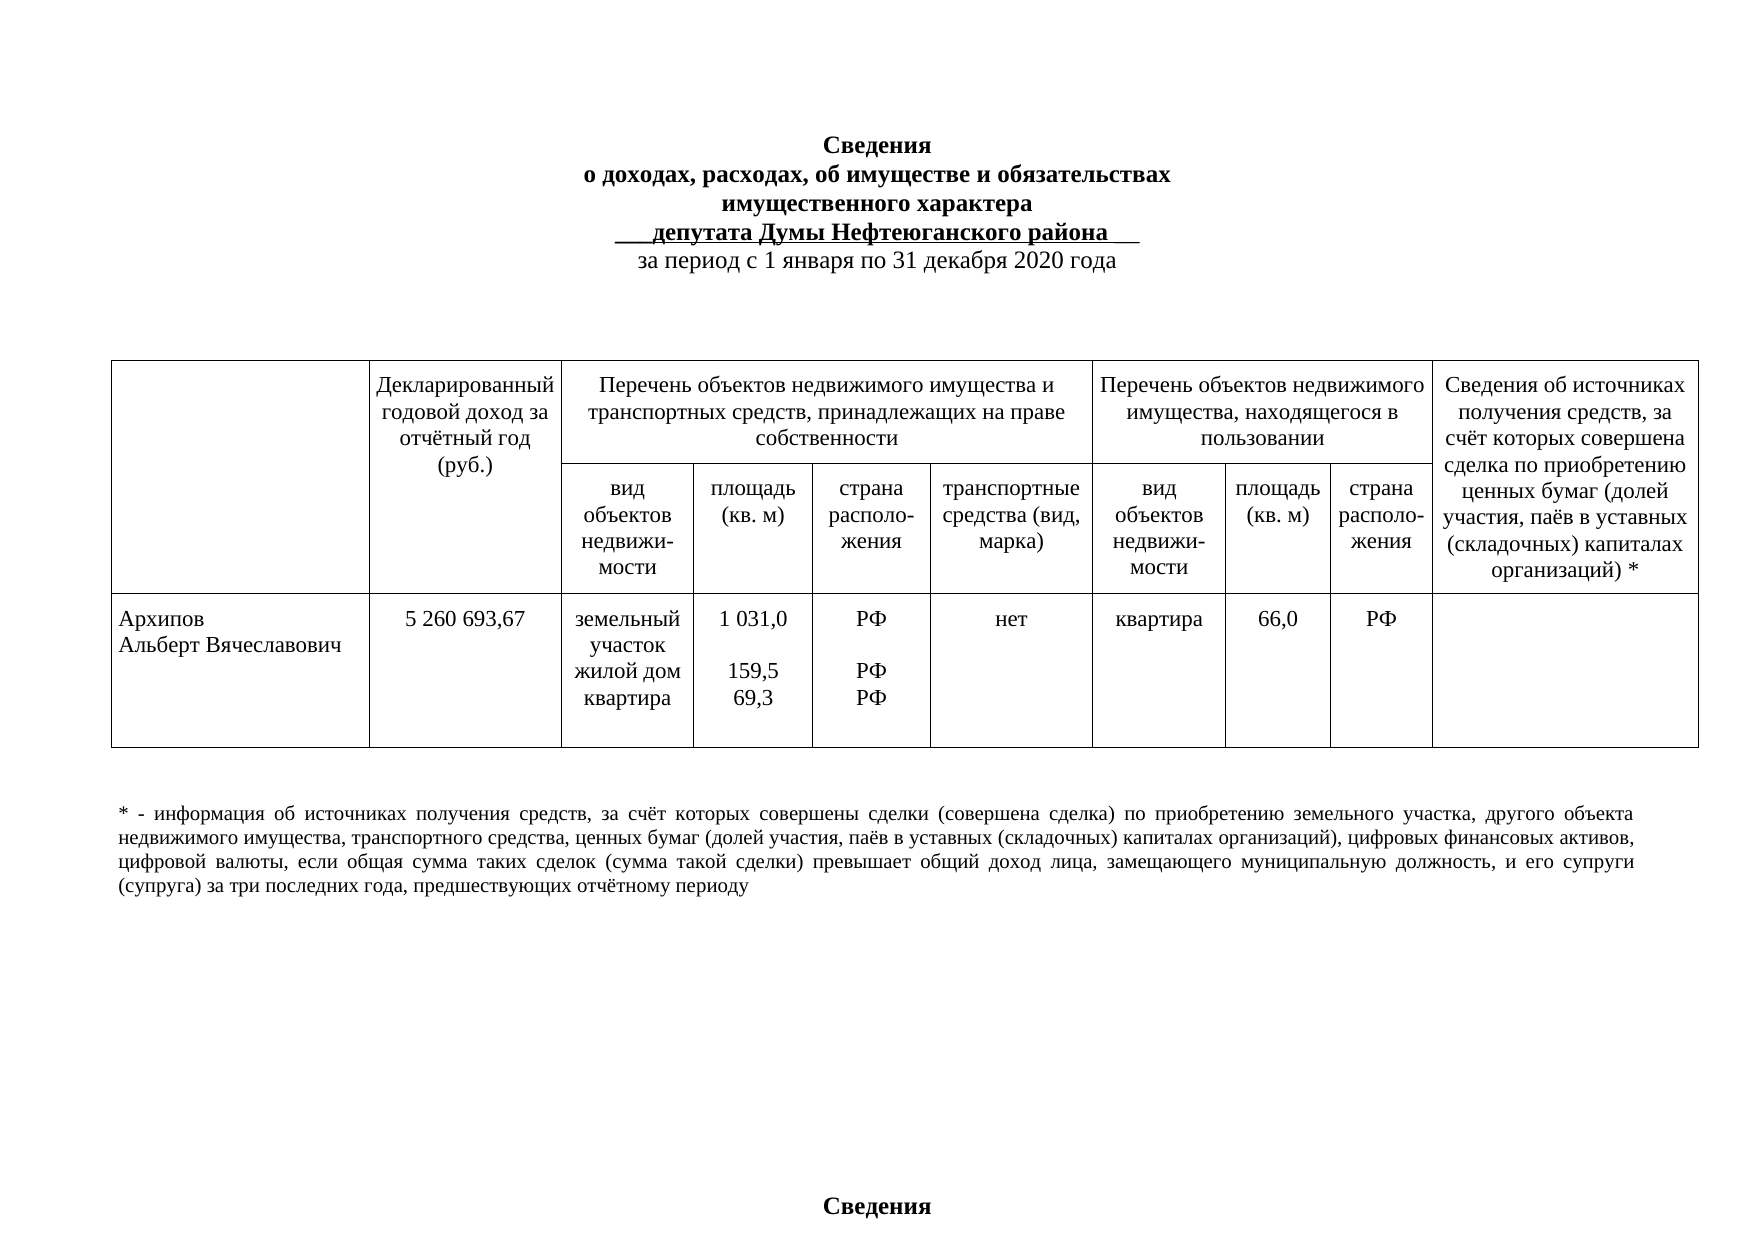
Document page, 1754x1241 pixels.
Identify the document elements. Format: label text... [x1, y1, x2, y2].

table_cell вид объектов недвижи-мости [562, 464, 693, 593]
table_cell площадь (кв. м) [694, 464, 812, 593]
table_cell 66,0 [1226, 594, 1330, 747]
text * - информация об источниках получения средств, за счёт которых совершены сделки (совершена сделка) по приобретению земельного участка, другого объекта недвижимого имущества, транспортного средства, ценных бумаг (долей участия, паёв в уставных (складочных) капиталах организаций), цифровых финансовых активов, цифровой валюты, если общая сумма таких сделок (сумма такой сделки) превышает общий доход лица, замещающего муниципальную должность, и его супруги (супруга) за три последних года, предшествующих отчётному периоду [118, 801, 1636, 897]
table_cell Архипов Альберт Вячеславович [112, 594, 369, 747]
table_header [112, 361, 369, 593]
table_cell транспортные средства (вид, марка) [931, 464, 1092, 593]
table_cell площадь (кв. м) [1226, 464, 1330, 593]
table_header Перечень объектов недвижимого имущества, находящегося в пользовании [1093, 361, 1432, 463]
title Сведения [118, 131, 1636, 159]
table_cell вид объектов недвижи-мости [1093, 464, 1225, 593]
table_cell земельный участок жилой дом квартира [562, 594, 693, 747]
table_header Перечень объектов недвижимого имущества и транспортных средств, принадлежащих на праве собственности [562, 361, 1092, 463]
text за период с 1 января по 31 декабря 2020 года [118, 246, 1636, 274]
table_cell страна располо-жения [813, 464, 930, 593]
title о доходах, расходах, об имуществе и обязательствах [118, 159, 1636, 188]
title имущественного характера [118, 188, 1636, 217]
table_cell нет [931, 594, 1092, 747]
table_header Декларированный годовой доход за отчётный год (руб.) [370, 361, 561, 593]
table_cell 1 031,0 159,5 69,3 [694, 594, 812, 747]
table_cell страна располо-жения [1331, 464, 1432, 593]
table_header Сведения об источниках получения средств, за счёт которых совершена сделка по приобретению ценных бумаг (долей участия, паёв в уставных (складочных) капиталах организаций) * [1433, 361, 1698, 593]
table_cell [1433, 594, 1698, 747]
table_cell квартира [1093, 594, 1225, 747]
table_cell 5 260 693,67 [370, 594, 561, 747]
title Сведения [118, 1191, 1636, 1220]
title ___депутата Думы Нефтеюганского района __ [118, 217, 1636, 246]
table_cell РФ [1331, 594, 1432, 747]
table_cell РФ РФ РФ [813, 594, 930, 747]
